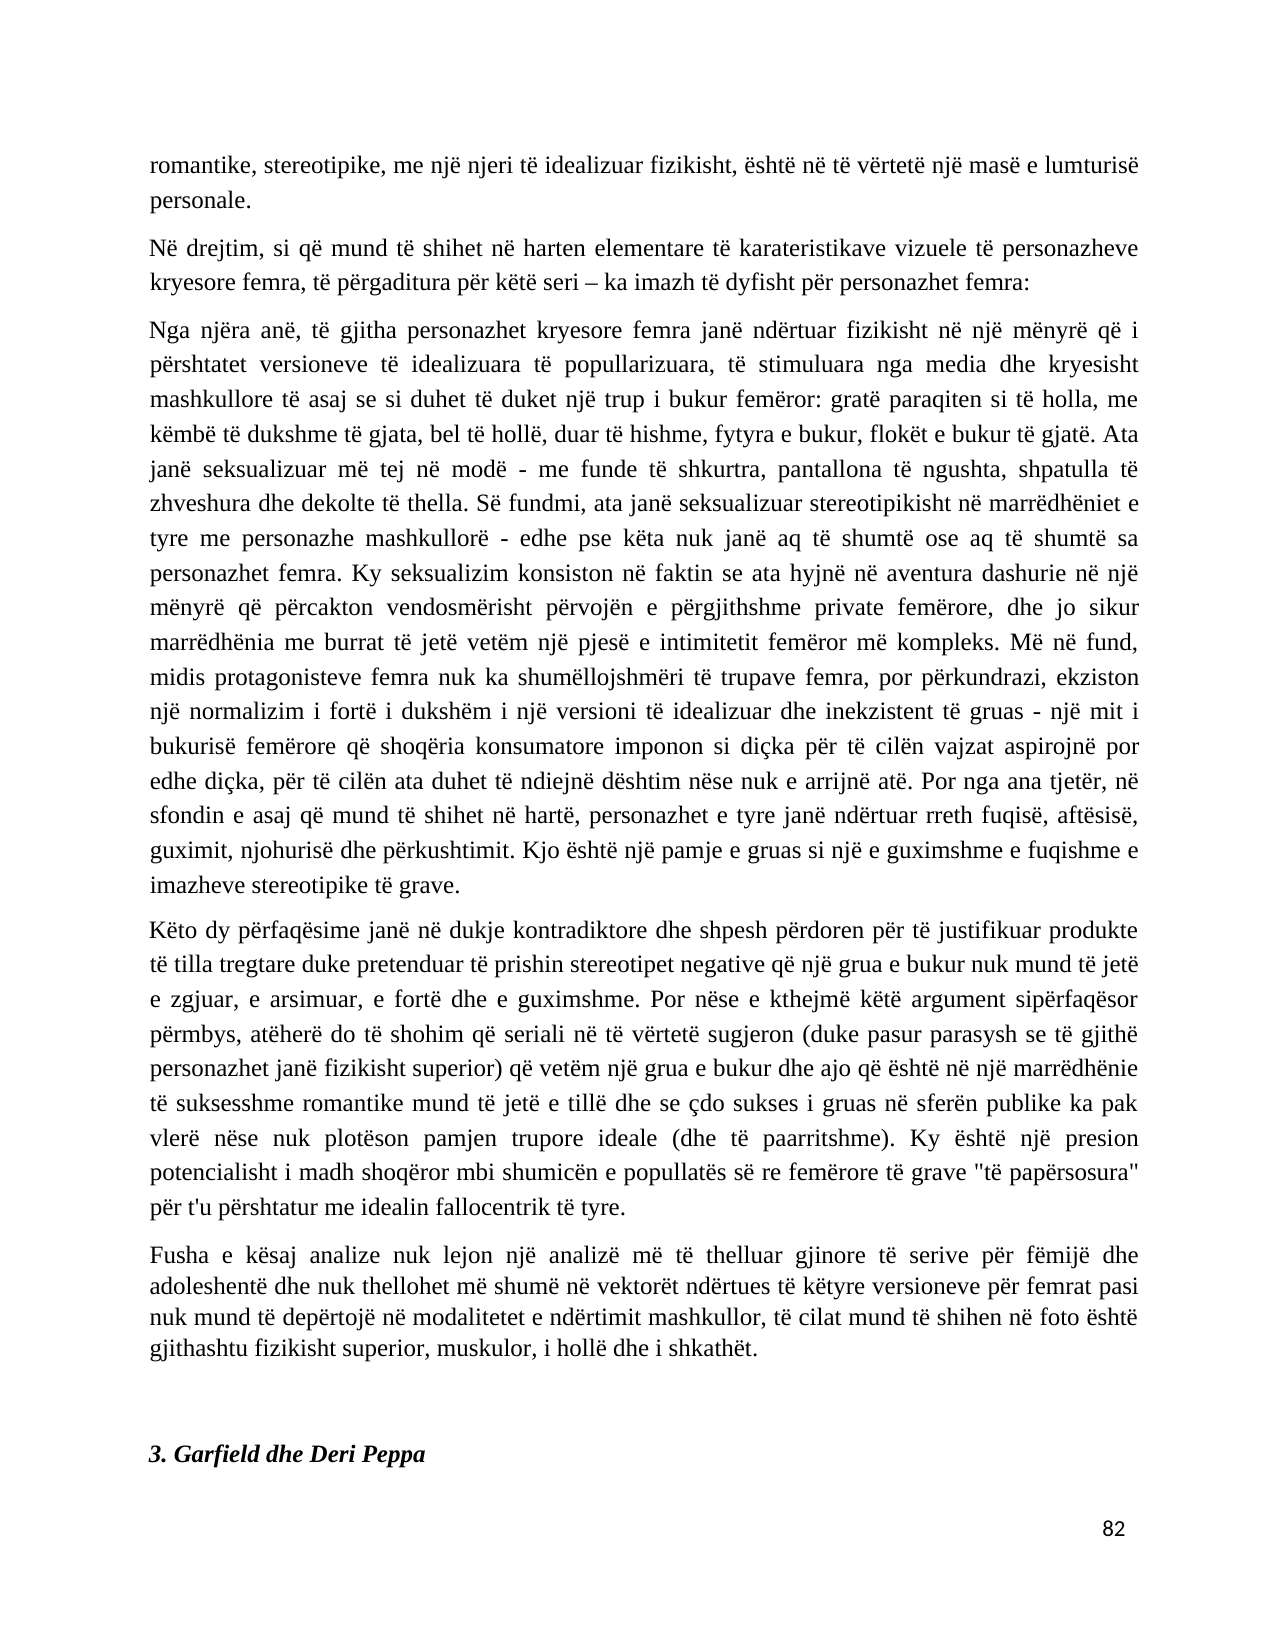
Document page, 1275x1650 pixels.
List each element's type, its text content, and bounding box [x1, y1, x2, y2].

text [148, 151, 1140, 214]
subtitle 3. Garfield dhe Deri Peppa [148, 1439, 1125, 1468]
text Këto dy përfaqësime janë në dukje kontradiktore dhe shpesh përdoren për të justifikuar produkte të tilla tregtare duke pretenduar të prishin stereotipet negative që një grua e bukur nuk mund të jetë e zgjuar, e arsimuar, e fortë dhe e guximshme. Por nëse e kthejmë këtë argument sipërfaqësor përmbys, atëherë do të shohim që seriali në të vërtetë sugjeron (duke pasur parasysh se të gjithë personazhet janë fizikisht superior) që vetëm një grua e bukur dhe ajo që është në një marrëdhënie të suksesshme romantike mund të jetë e tillë dhe se çdo sukses i gruas në sferën publike ka pak vlerë nëse nuk plotëson pamjen trupore ideale (dhe të paarritshme). Ky është një presion potencialisht i madh shoqëror mbi shumicën e popullatës së re femërore të grave "të papërsosura" për t'u përshtatur me idealin fallocentrik të tyre. [148, 915, 1139, 1221]
text Në drejtim, si që mund të shihet në harten elementare të karateristikave vizuele të personazheve kryesore femra, të përgaditura për këtë seri – ka imazh të dyfisht për personazhet femra: [148, 233, 1140, 296]
text Nga njëra anë, të gjitha personazhet kryesore femra janë ndërtuar fizikisht në një mënyrë që i përshtatet versioneve të idealizuara të popullarizuara, të stimuluara nga media dhe kryesisht mashkullore të asaj se si duhet të duket një trup i bukur femëror: gratë paraqiten si të holla, me këmbë të dukshme të gjata, bel të hollë, duar të hishme, fytyra e bukur, flokët e bukur të gjatë. Ata janë seksualizuar më tej në modë - me funde të shkurtra, pantallona të ngushta, shpatulla të zhveshura dhe dekolte të thella. Së fundmi, ata janë seksualizuar stereotipikisht në marrëdhëniet e tyre me personazhe mashkullorë - edhe pse këta nuk janë aq të shumtë ose aq të shumtë sa personazhet femra. Ky seksualizim konsiston në faktin se ata hyjnë në aventura dashurie në një mënyrë që përcakton vendosmërisht përvojën e përgjithshme private femërore, dhe jo sikur marrëdhënia me burrat të jetë vetëm një pjesë e intimitetit femëror më kompleks. Më në fund, midis protagonisteve femra nuk ka shumëllojshmëri të trupave femra, por përkundrazi, ekziston një normalizim i fortë i dukshëm i një versioni të idealizuar dhe inekzistent të gruas - një mit i bukurisë femërore që shoqëria konsumatore imponon si diçka për të cilën vajzat aspirojnë por edhe diçka, për të cilën ata duhet të ndiejnë dështim nëse nuk e arrijnë atë. Por nga ana tjetër, në sfondin e asaj që mund të shihet në hartë, personazhet e tyre janë ndërtuar rreth fuqisë, aftësisë, guximit, njohurisë dhe përkushtimit. Kjo është një pamje e gruas si një e guximshme e fuqishme e imazheve stereotipike të grave. [148, 315, 1140, 899]
text Fusha e kësaj analize nuk lejon një analizë më të thelluar gjinore të serive për fëmijë dhe adoleshentë dhe nuk thellohet më shumë në vektorët ndërtues të këtyre versioneve për femrat pasi nuk mund të depërtojë në modalitetet e ndërtimit mashkullor, të cilat mund të shihen në foto është gjithashtu fizikisht superior, muskulor, i hollë dhe i shkathët. [149, 1240, 1140, 1362]
